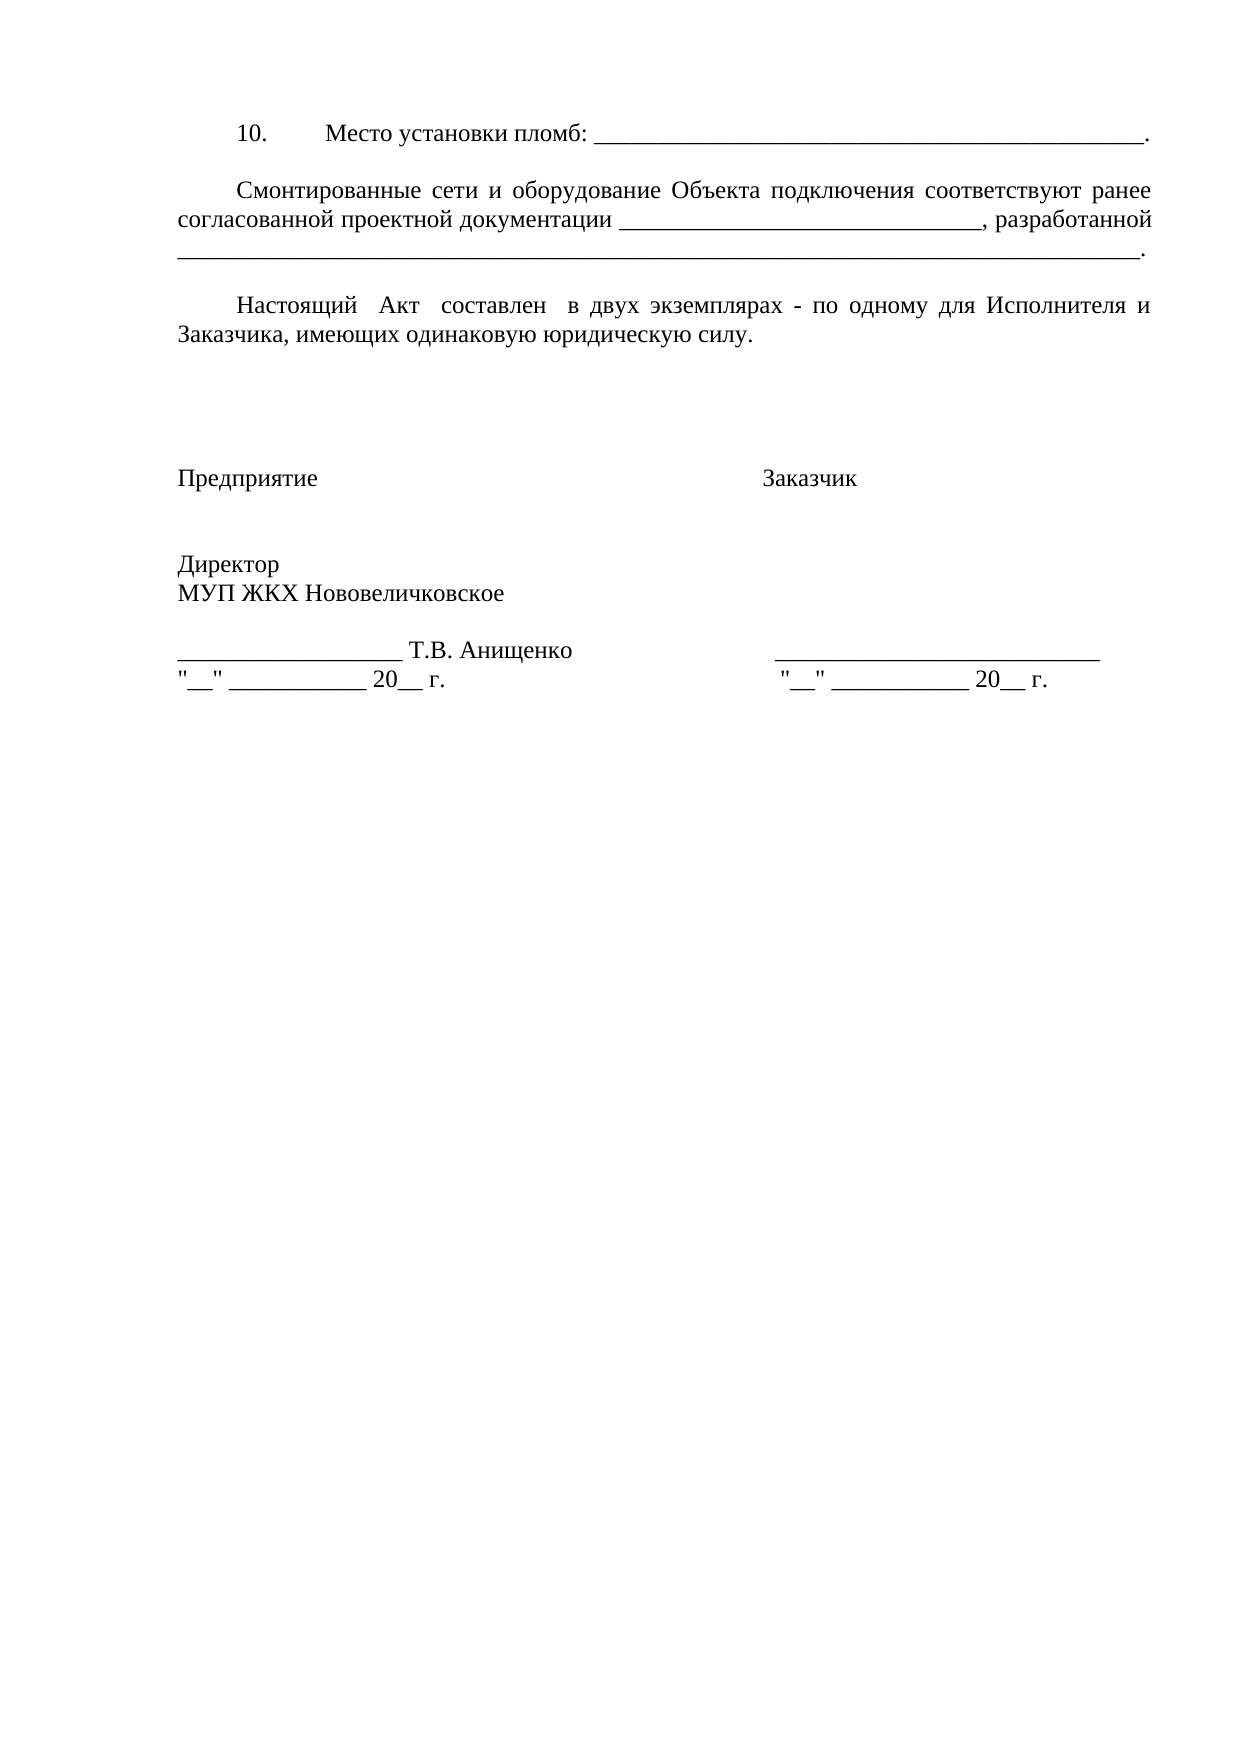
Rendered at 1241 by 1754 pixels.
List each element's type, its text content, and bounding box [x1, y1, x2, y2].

text Настоящий Акт составлен в двух экземплярах - по одному для Исполнителя и Заказчика, имеющих одинаковую юридическую силу. [177, 291, 1152, 348]
text Предприятие Заказчик [177, 463, 1152, 492]
text Смонтированные сети и оборудование Объекта подключения соответствуют ранее согласованной проектной документации _____________________________, разработанной _____________________________________________________________________________. [177, 176, 1152, 262]
text Директор [177, 549, 1152, 578]
text "__" ___________ 20__ г. "__" ___________ 20__ г. [177, 664, 1152, 693]
list Место установки пломб: ____________________________________________. [177, 118, 1152, 147]
text __________________ Т.В. Анищенко __________________________ [177, 636, 1152, 664]
text МУП ЖКХ Нововеличковское [177, 578, 1152, 607]
